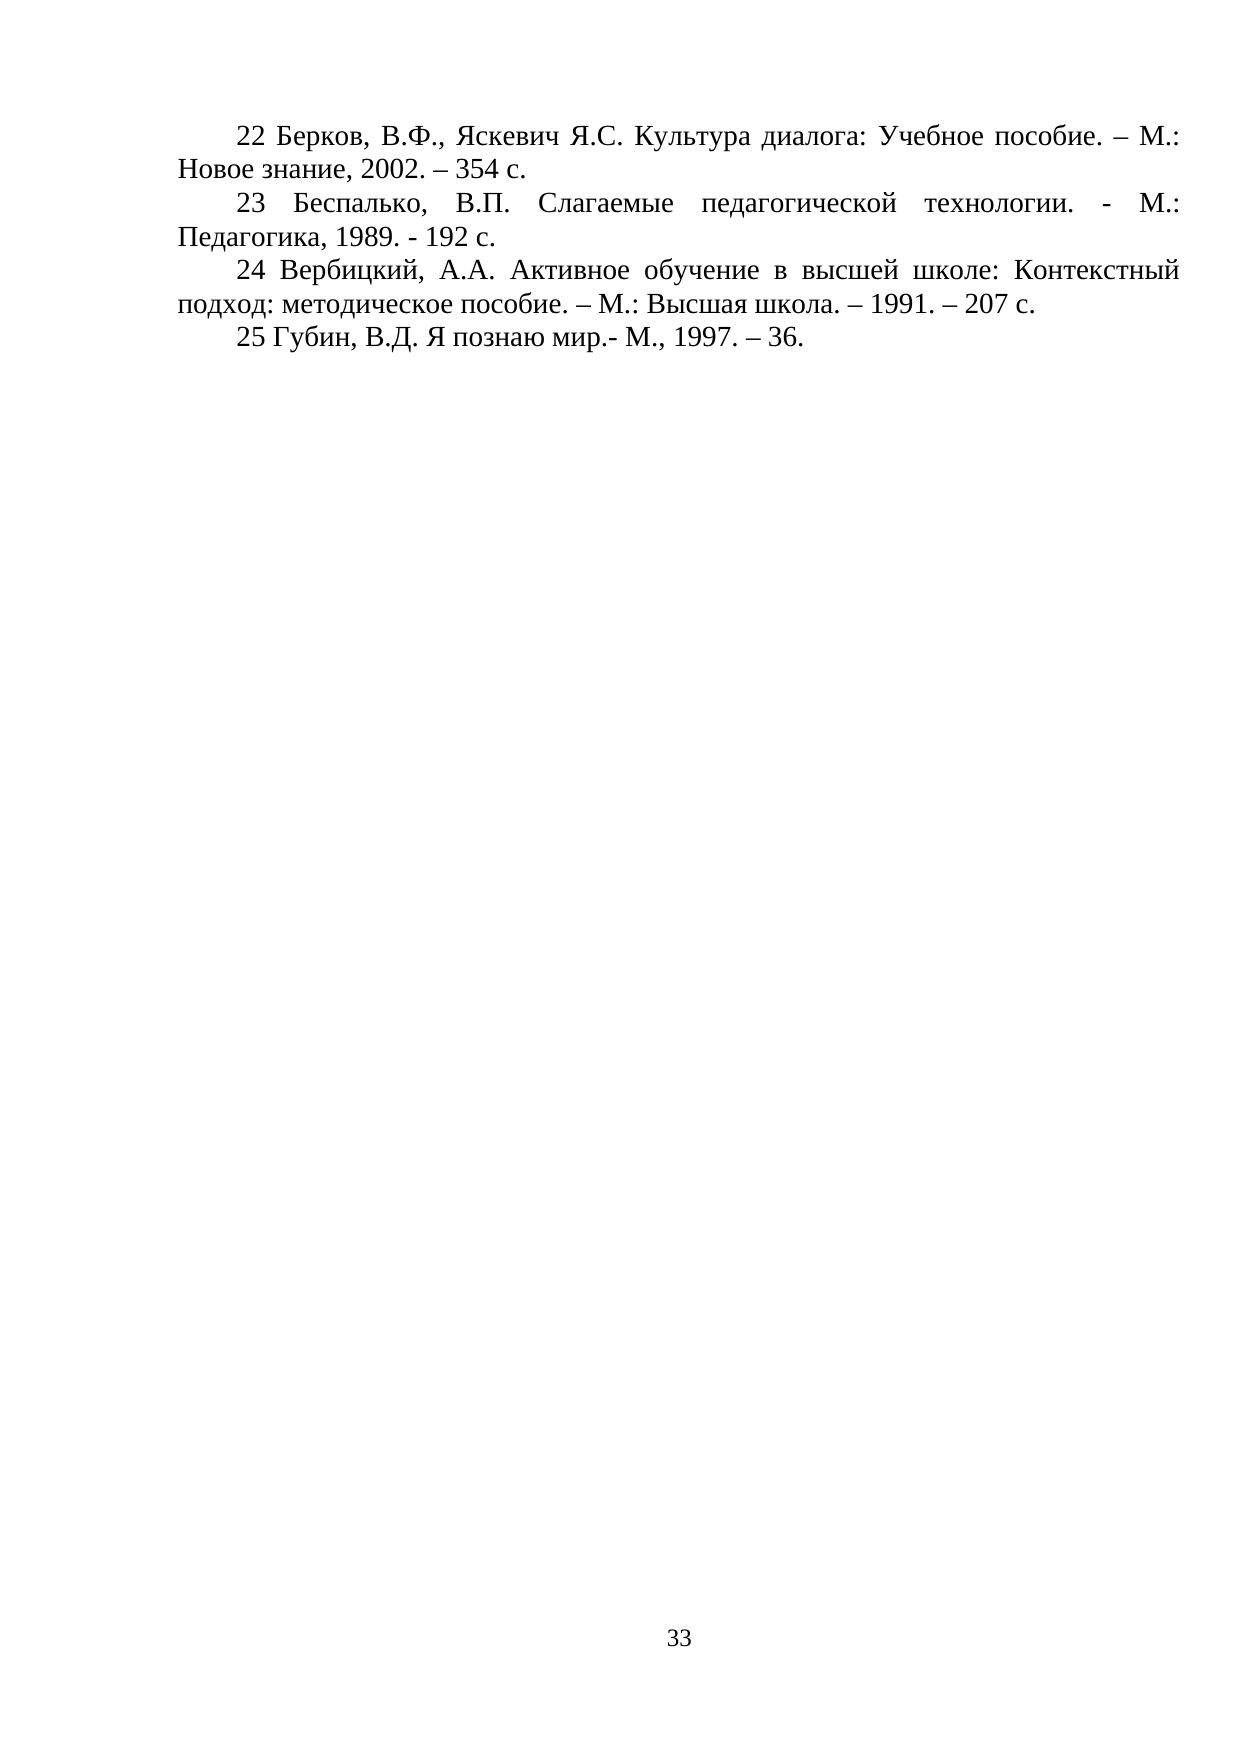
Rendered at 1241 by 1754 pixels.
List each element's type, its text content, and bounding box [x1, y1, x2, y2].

text 24 Вербицкий, А.А. Активное обучение в высшей школе: Контекстный подход: методическое пособие. – М.: Высшая школа. – 1991. – 207 с. [177, 252, 1181, 319]
text 23 Беспалько, В.П. Слагаемые педагогической технологии. - М.: Педагогика, 1989. - 192 с. [177, 185, 1181, 252]
text 22 Берков, В.Ф., Яскевич Я.С. Культура диалога: Учебное пособие. – М.: Новое знание, 2002. – 354 с. [177, 118, 1181, 185]
text 25 Губин, В.Д. Я познаю мир.- М., 1997. – 36. [177, 319, 1181, 353]
